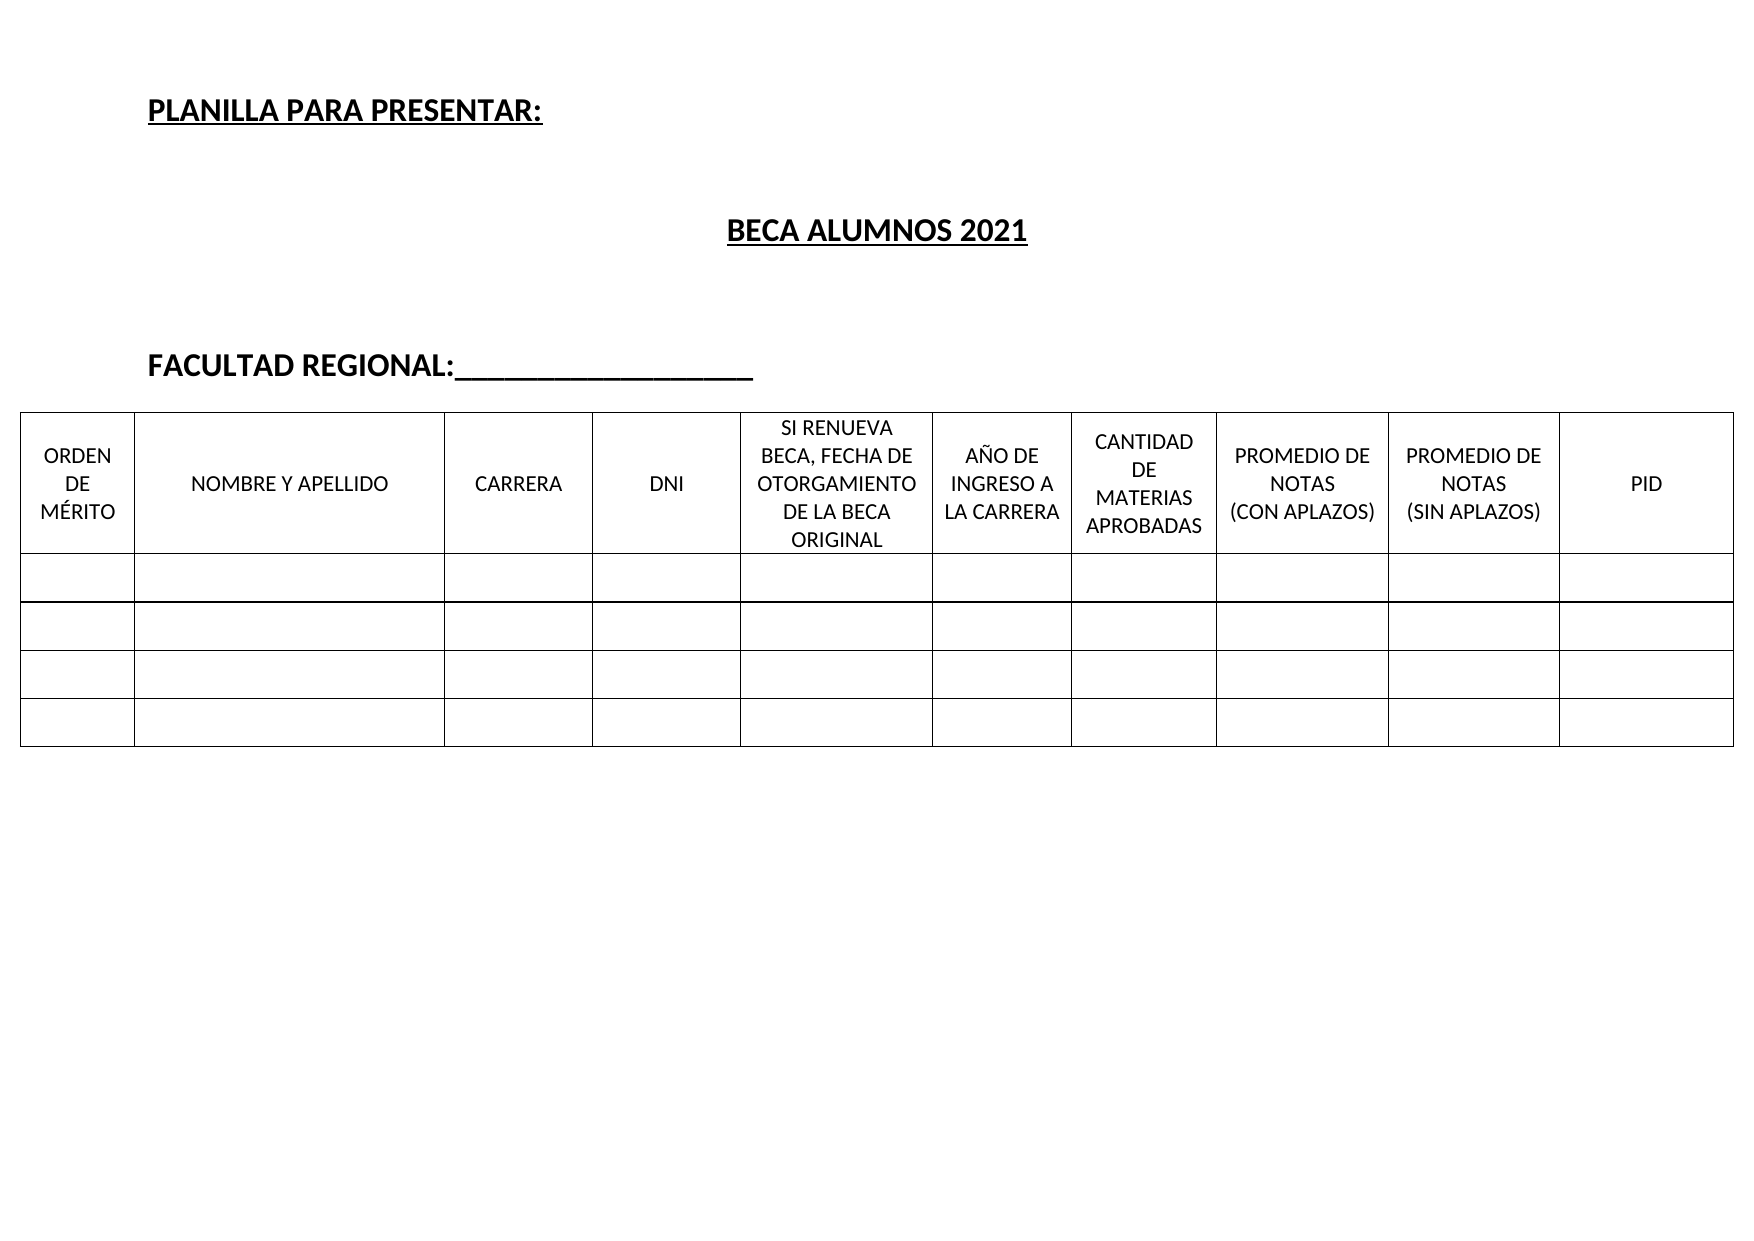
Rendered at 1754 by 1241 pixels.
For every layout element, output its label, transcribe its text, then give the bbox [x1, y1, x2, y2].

table_cell [933, 699, 1071, 746]
table_cell [1072, 554, 1216, 601]
table_cell [1389, 651, 1559, 698]
table_cell [593, 651, 740, 698]
table_cell [445, 554, 592, 601]
table_header AÑO DE INGRESO A LA CARRERA [933, 413, 1071, 553]
table_header DNI [593, 413, 740, 553]
table_cell [1072, 651, 1216, 698]
text FACULTAD REGIONAL:__________________ [148, 344, 1606, 385]
table_cell [1072, 699, 1216, 746]
table_header CARRERA [445, 413, 592, 553]
table_header SI RENUEVA BECA, FECHA DE OTORGAMIENTO DE LA BECA ORIGINAL [741, 413, 932, 553]
table_cell [741, 699, 932, 746]
table_cell [1389, 603, 1559, 649]
table_cell [933, 603, 1071, 649]
table_cell [21, 651, 134, 698]
table_cell [593, 603, 740, 649]
table_cell [135, 554, 444, 601]
table_header PROMEDIO DE NOTAS (SIN APLAZOS) [1389, 413, 1559, 553]
table_cell [135, 603, 444, 649]
table_cell [1389, 699, 1559, 746]
table_cell [1560, 699, 1733, 746]
table_cell [445, 603, 592, 649]
table_cell [1217, 699, 1388, 746]
table_cell [741, 554, 932, 601]
table_cell [1560, 603, 1733, 649]
table_cell [933, 651, 1071, 698]
table_cell [1560, 554, 1733, 601]
table_header ORDEN DE MÉRITO [21, 413, 134, 553]
table_cell [21, 554, 134, 601]
table_cell [593, 699, 740, 746]
table_cell [445, 699, 592, 746]
table_cell [1072, 603, 1216, 649]
table_cell [21, 699, 134, 746]
text PLANILLA PARA PRESENTAR: [148, 89, 1606, 129]
table_cell [135, 699, 444, 746]
table_cell [741, 651, 932, 698]
table_header PROMEDIO DE NOTAS (CON APLAZOS) [1217, 413, 1388, 553]
table_cell [1560, 651, 1733, 698]
table_cell [1217, 554, 1388, 601]
table_cell [593, 554, 740, 601]
table_cell [135, 651, 444, 698]
table_cell [1217, 603, 1388, 649]
table_header NOMBRE Y APELLIDO [135, 413, 444, 553]
table_cell [933, 554, 1071, 601]
table_header CANTIDAD DE MATERIAS APROBADAS [1072, 413, 1216, 553]
table_cell [1389, 554, 1559, 601]
table_cell [21, 603, 134, 649]
table_cell [741, 603, 932, 649]
text BECA ALUMNOS 2021 [148, 209, 1606, 250]
table_cell [1217, 651, 1388, 698]
table_header PID [1560, 413, 1733, 553]
table_cell [445, 651, 592, 698]
